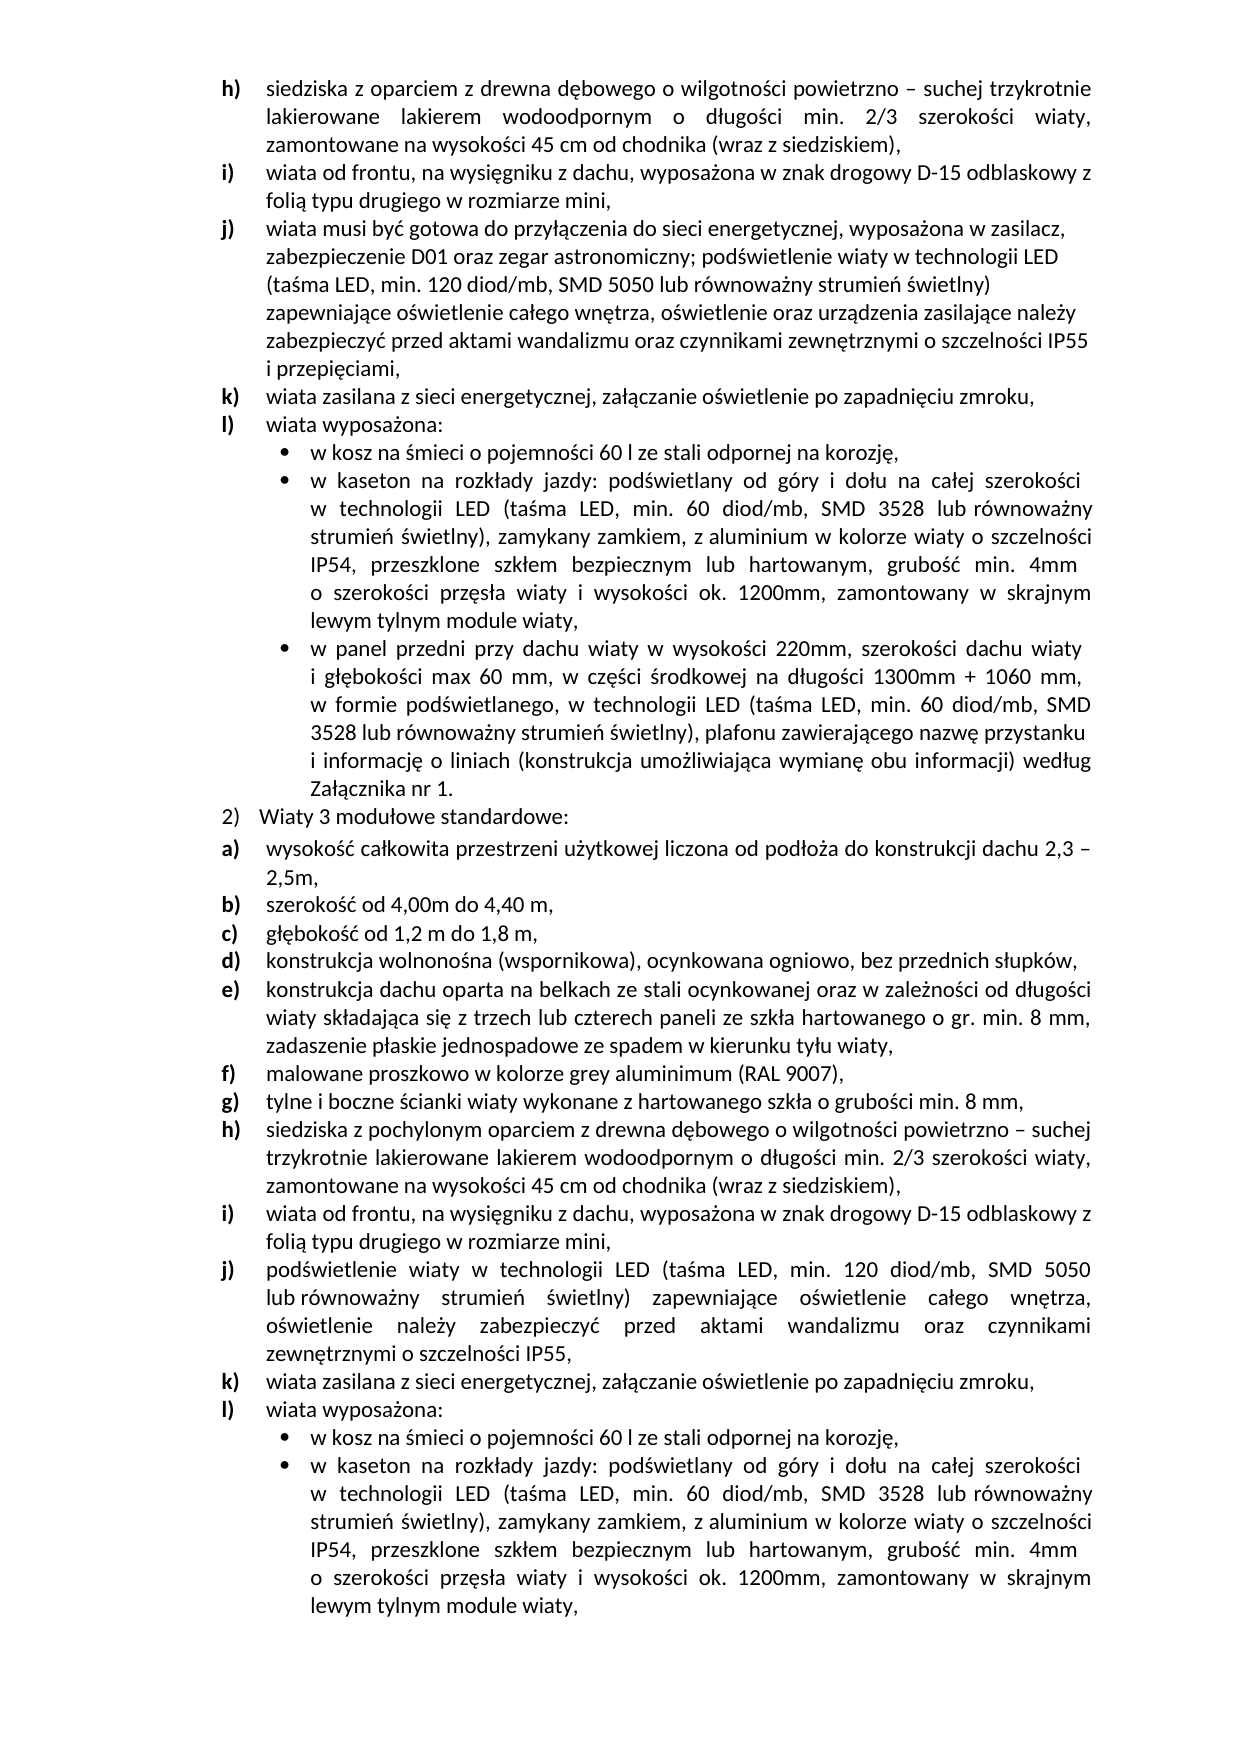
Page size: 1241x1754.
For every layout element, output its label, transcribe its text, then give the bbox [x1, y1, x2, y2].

list wiata wyposażona: [221, 410, 1093, 438]
list wiata musi być gotowa do przyłączenia do sieci energetycznej, wyposażona w zasilacz, zabezpieczenie D01 oraz zegar astronomiczny; podświetlenie wiaty w technologii LED (taśma LED, min. 120 diod/mb, SMD 5050 lub równoważny strumień świetlny) zapewniające oświetlenie całego wnętrza, oświetlenie oraz urządzenia zasilające należy zabezpieczyć przed aktami wandalizmu oraz czynnikami zewnętrznymi o szczelności IP55 i przepięciami, [221, 214, 1093, 382]
list głębokość od 1,2 m do 1,8 m, [221, 919, 1093, 947]
list w kosz na śmieci o pojemności 60 l ze stali odpornej na korozję, [281, 438, 1093, 466]
list w kaseton na rozkłady jazdy: podświetlany od góry i dołu na całej szerokości w technologii LED (taśma LED, min. 60 diod/mb, SMD 3528 lub równoważny strumień świetlny), zamykany zamkiem, z aluminium w kolorze wiaty o szczelności IP54, przeszklone szkłem bezpiecznym lub hartowanym, grubość min. 4mm o szerokości przęsła wiaty i wysokości ok. 1200mm, zamontowany w skrajnym lewym tylnym module wiaty, [281, 466, 1093, 634]
list siedziska z oparciem z drewna dębowego o wilgotności powietrzno – suchej trzykrotnie lakierowane lakierem wodoodpornym o długości min. 2/3 szerokości wiaty, zamontowane na wysokości 45 cm od chodnika (wraz z siedziskiem), [221, 74, 1093, 158]
list wiata zasilana z sieci energetycznej, załączanie oświetlenie po zapadnięciu zmroku, [221, 382, 1093, 410]
list wiata od frontu, na wysięgniku z dachu, wyposażona w znak drogowy D-15 odblaskowy z folią typu drugiego w rozmiarze mini, [221, 1199, 1093, 1255]
list wiata od frontu, na wysięgniku z dachu, wyposażona w znak drogowy D-15 odblaskowy z folią typu drugiego w rozmiarze mini, [221, 158, 1093, 214]
list podświetlenie wiaty w technologii LED (taśma LED, min. 120 diod/mb, SMD 5050 lub równoważny strumień świetlny) zapewniające oświetlenie całego wnętrza, oświetlenie należy zabezpieczyć przed aktami wandalizmu oraz czynnikami zewnętrznymi o szczelności IP55, [221, 1255, 1093, 1367]
list malowane proszkowo w kolorze grey aluminimum (RAL 9007), [221, 1059, 1093, 1087]
list w kaseton na rozkłady jazdy: podświetlany od góry i dołu na całej szerokości w technologii LED (taśma LED, min. 60 diod/mb, SMD 3528 lub równoważny strumień świetlny), zamykany zamkiem, z aluminium w kolorze wiaty o szczelności IP54, przeszklone szkłem bezpiecznym lub hartowanym, grubość min. 4mm o szerokości przęsła wiaty i wysokości ok. 1200mm, zamontowany w skrajnym lewym tylnym module wiaty, [281, 1451, 1093, 1619]
list siedziska z pochylonym oparciem z drewna dębowego o wilgotności powietrzno – suchej trzykrotnie lakierowane lakierem wodoodpornym o długości min. 2/3 szerokości wiaty, zamontowane na wysokości 45 cm od chodnika (wraz z siedziskiem), [221, 1115, 1093, 1199]
list konstrukcja dachu oparta na belkach ze stali ocynkowanej oraz w zależności od długości wiaty składająca się z trzech lub czterech paneli ze szkła hartowanego o gr. min. 8 mm, zadaszenie płaskie jednospadowe ze spadem w kierunku tyłu wiaty, [221, 975, 1093, 1059]
list Wiaty 3 modułowe standardowe: [221, 802, 1093, 830]
list w kosz na śmieci o pojemności 60 l ze stali odpornej na korozję, [281, 1423, 1093, 1451]
list konstrukcja wolnonośna (wspornikowa), ocynkowana ogniowo, bez przednich słupków, [221, 947, 1093, 975]
list wysokość całkowita przestrzeni użytkowej liczona od podłoża do konstrukcji dachu 2,3 – 2,5m, [221, 834, 1093, 891]
list w panel przedni przy dachu wiaty w wysokości 220mm, szerokości dachu wiaty i głębokości max 60 mm, w części środkowej na długości 1300mm + 1060 mm, w formie podświetlanego, w technologii LED (taśma LED, min. 60 diod/mb, SMD 3528 lub równoważny strumień świetlny), plafonu zawierającego nazwę przystanku i informację o liniach (konstrukcja umożliwiająca wymianę obu informacji) według Załącznika nr 1. [281, 634, 1093, 802]
list szerokość od 4,00m do 4,40 m, [221, 891, 1093, 919]
list tylne i boczne ścianki wiaty wykonane z hartowanego szkła o grubości min. 8 mm, [221, 1087, 1093, 1115]
list wiata zasilana z sieci energetycznej, załączanie oświetlenie po zapadnięciu zmroku, [221, 1367, 1093, 1395]
list wiata wyposażona: [221, 1395, 1093, 1423]
